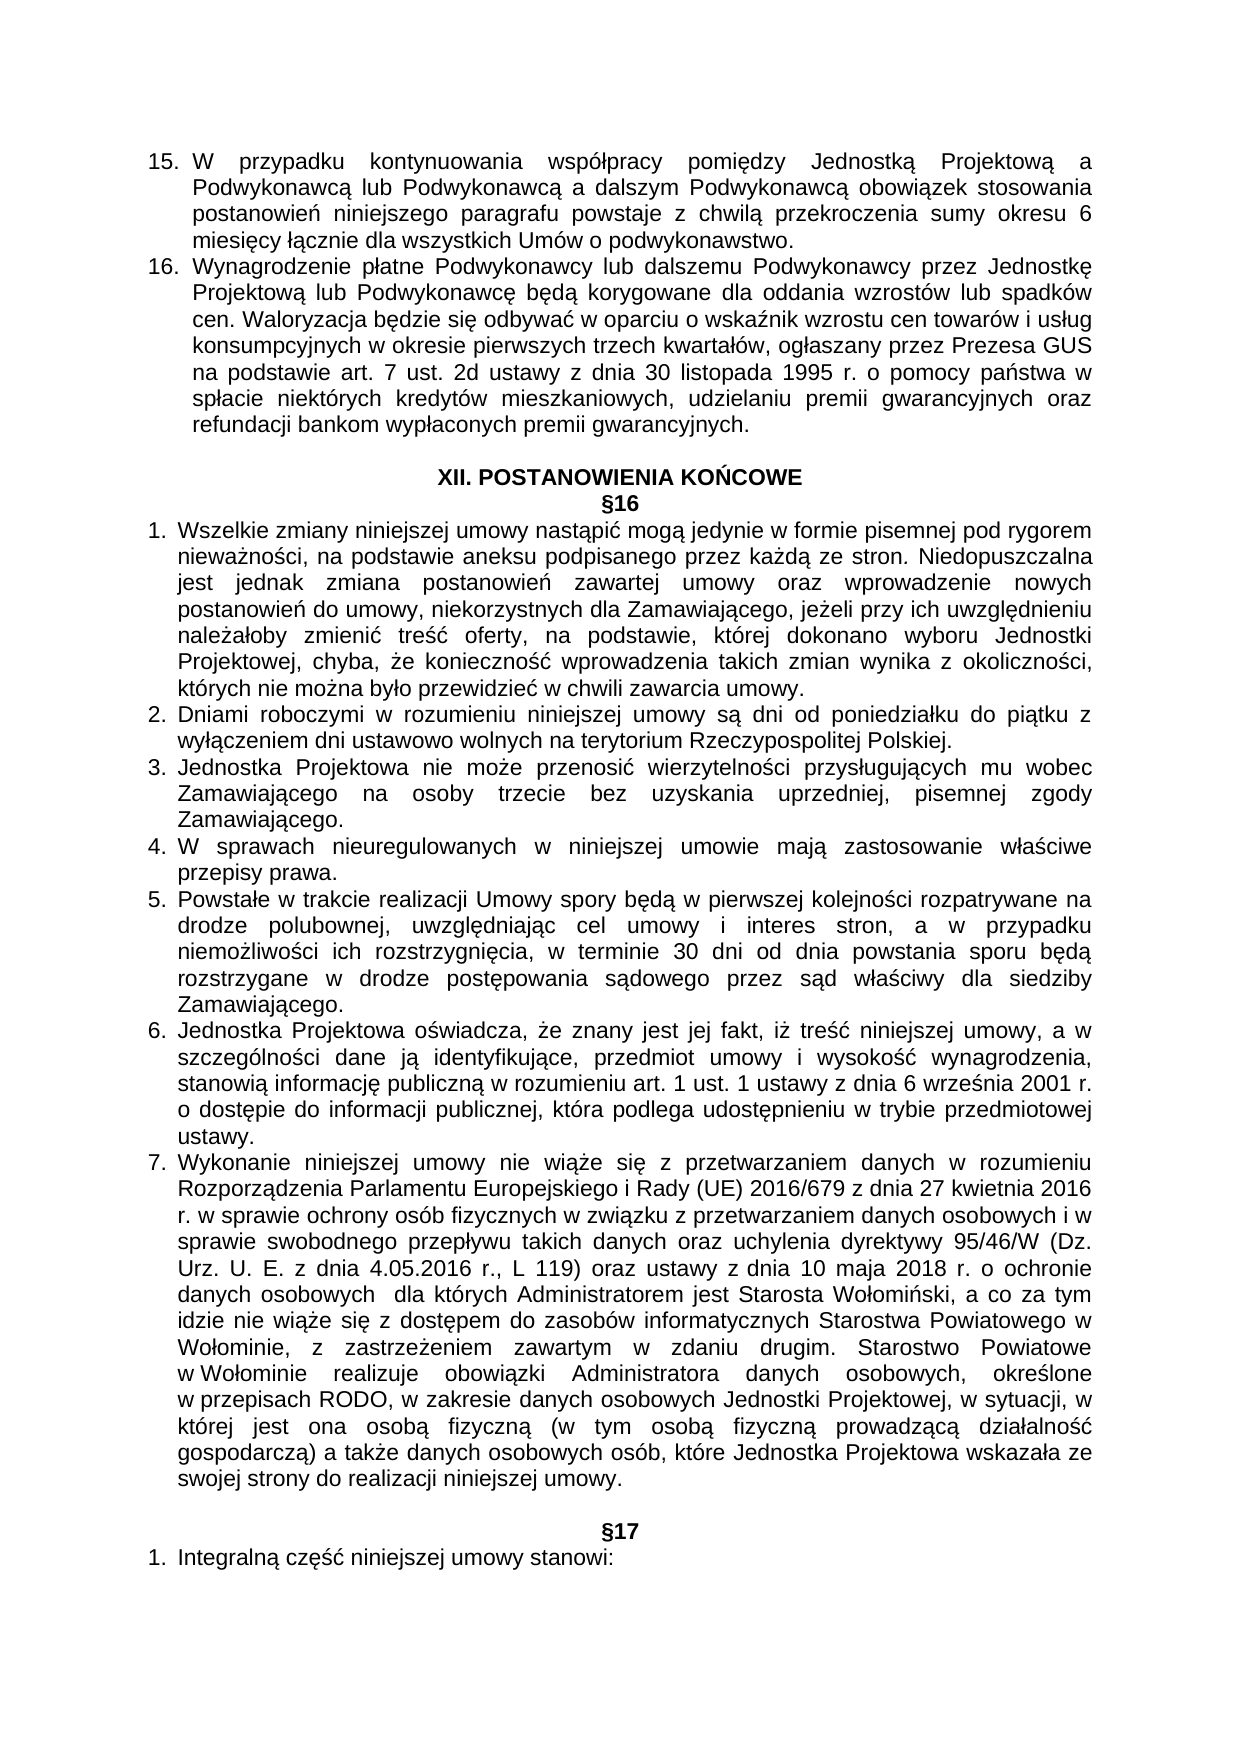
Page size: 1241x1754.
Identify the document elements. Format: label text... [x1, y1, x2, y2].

list Dniami roboczymi w rozumieniu niniejszej umowy są dni od poniedziałku do piątku z wyłączeniem dni ustawowo wolnych na terytorium Rzeczypospolitej Polskiej. [148, 701, 1093, 754]
list Wynagrodzenie płatne Podwykonawcy lub dalszemu Podwykonawcy przez Jednostkę Projektową lub Podwykonawcę będą korygowane dla oddania wzrostów lub spadków cen. Waloryzacja będzie się odbywać w oparciu o wskaźnik wzrostu cen towarów i usług konsumpcyjnych w okresie pierwszych trzech kwartałów, ogłaszany przez Prezesa GUS na podstawie art. 7 ust. 2d ustawy z dnia 30 listopada 1995 r. o pomocy państwa w spłacie niektórych kredytów mieszkaniowych, udzielaniu premii gwarancyjnych oraz refundacji bankom wypłaconych premii gwarancyjnych. [148, 253, 1093, 437]
list Jednostka Projektowa nie może przenosić wierzytelności przysługujących mu wobec Zamawiającego na osoby trzecie bez uzyskania uprzedniej, pisemnej zgody Zamawiającego. [148, 754, 1093, 833]
list Powstałe w trakcie realizacji Umowy spory będą w pierwszej kolejności rozpatrywane na drodze polubownej, uwzględniając cel umowy i interes stron, a w przypadku niemożliwości ich rozstrzygnięcia, w terminie 30 dni od dnia powstania sporu będą rozstrzygane w drodze postępowania sądowego przez sąd właściwy dla siedziby Zamawiającego. [148, 886, 1093, 1017]
text §16 [148, 490, 1093, 517]
list Jednostka Projektowa oświadcza, że znany jest jej fakt, iż treść niniejszej umowy, a w szczególności dane ją identyfikujące, przedmiot umowy i wysokość wynagrodzenia, stanowią informację publiczną w rozumieniu art. 1 ust. 1 ustawy z dnia 6 września 2001 r. o dostępie do informacji publicznej, która podlega udostępnieniu w trybie przedmiotowej ustawy. [148, 1017, 1093, 1149]
list Integralną część niniejszej umowy stanowi: [148, 1544, 1093, 1571]
list W przypadku kontynuowania współpracy pomiędzy Jednostką Projektową a Podwykonawcą lub Podwykonawcą a dalszym Podwykonawcą obowiązek stosowania postanowień niniejszego paragrafu powstaje z chwilą przekroczenia sumy okresu 6 miesięcy łącznie dla wszystkich Umów o podwykonawstwo. [148, 148, 1093, 253]
list Wszelkie zmiany niniejszej umowy nastąpić mogą jedynie w formie pisemnej pod rygorem nieważności, na podstawie aneksu podpisanego przez każdą ze stron. Niedopuszczalna jest jednak zmiana postanowień zawartej umowy oraz wprowadzenie nowych postanowień do umowy, niekorzystnych dla Zamawiającego, jeżeli przy ich uwzględnieniu należałoby zmienić treść oferty, na podstawie, której dokonano wyboru Jednostki Projektowej, chyba, że konieczność wprowadzenia takich zmian wynika z okoliczności, których nie można było przewidzieć w chwili zawarcia umowy. [148, 517, 1093, 701]
text §17 [148, 1518, 1093, 1544]
list Wykonanie niniejszej umowy nie wiąże się z przetwarzaniem danych w rozumieniu Rozporządzenia Parlamentu Europejskiego i Rady (UE) 2016/679 z dnia 27 kwietnia 2016 r. w sprawie ochrony osób fizycznych w związku z przetwarzaniem danych osobowych i w sprawie swobodnego przepływu takich danych oraz uchylenia dyrektywy 95/46/W (Dz. Urz. U. E. z dnia 4.05.2016 r., L 119) oraz ustawy z dnia 10 maja 2018 r. o ochronie danych osobowych dla których Administratorem jest Starosta Wołomiński, a co za tym idzie nie wiąże się z dostępem do zasobów informatycznych Starostwa Powiatowego w Wołominie, z zastrzeżeniem zawartym w zdaniu drugim. Starostwo Powiatowe w Wołominie realizuje obowiązki Administratora danych osobowych, określone w przepisach RODO, w zakresie danych osobowych Jednostki Projektowej, w sytuacji, w której jest ona osobą fizyczną (w tym osobą fizyczną prowadzącą działalność gospodarczą) a także danych osobowych osób, które Jednostka Projektowa wskazała ze swojej strony do realizacji niniejszej umowy. [148, 1149, 1093, 1492]
list W sprawach nieuregulowanych w niniejszej umowie mają zastosowanie właściwe przepisy prawa. [148, 833, 1093, 886]
text XII. POSTANOWIENIA KOŃCOWE [148, 464, 1093, 490]
